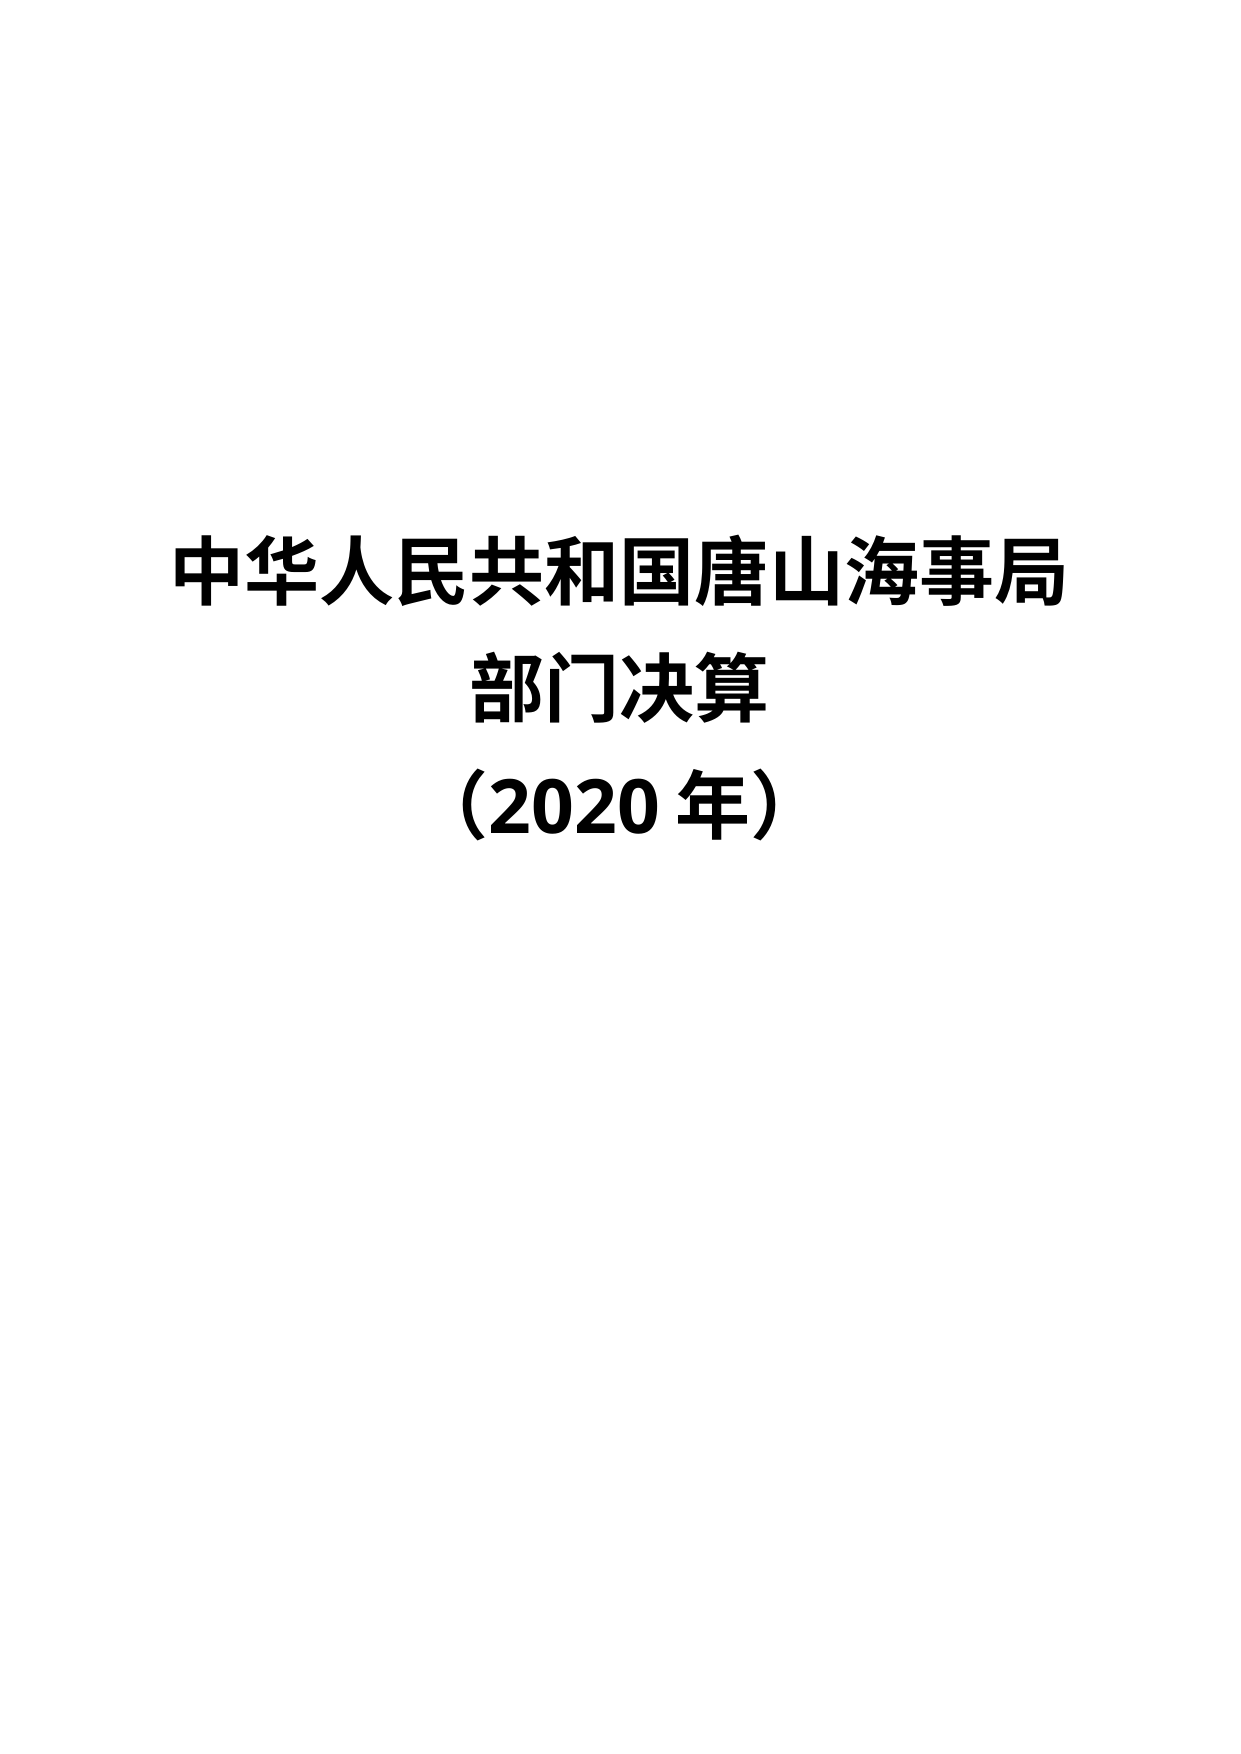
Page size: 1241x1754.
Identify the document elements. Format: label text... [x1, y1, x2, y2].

text 部门决算 [75, 630, 1163, 738]
text 中华人民共和国唐山海事局 [75, 509, 1163, 622]
text （2020年） [75, 746, 1163, 855]
